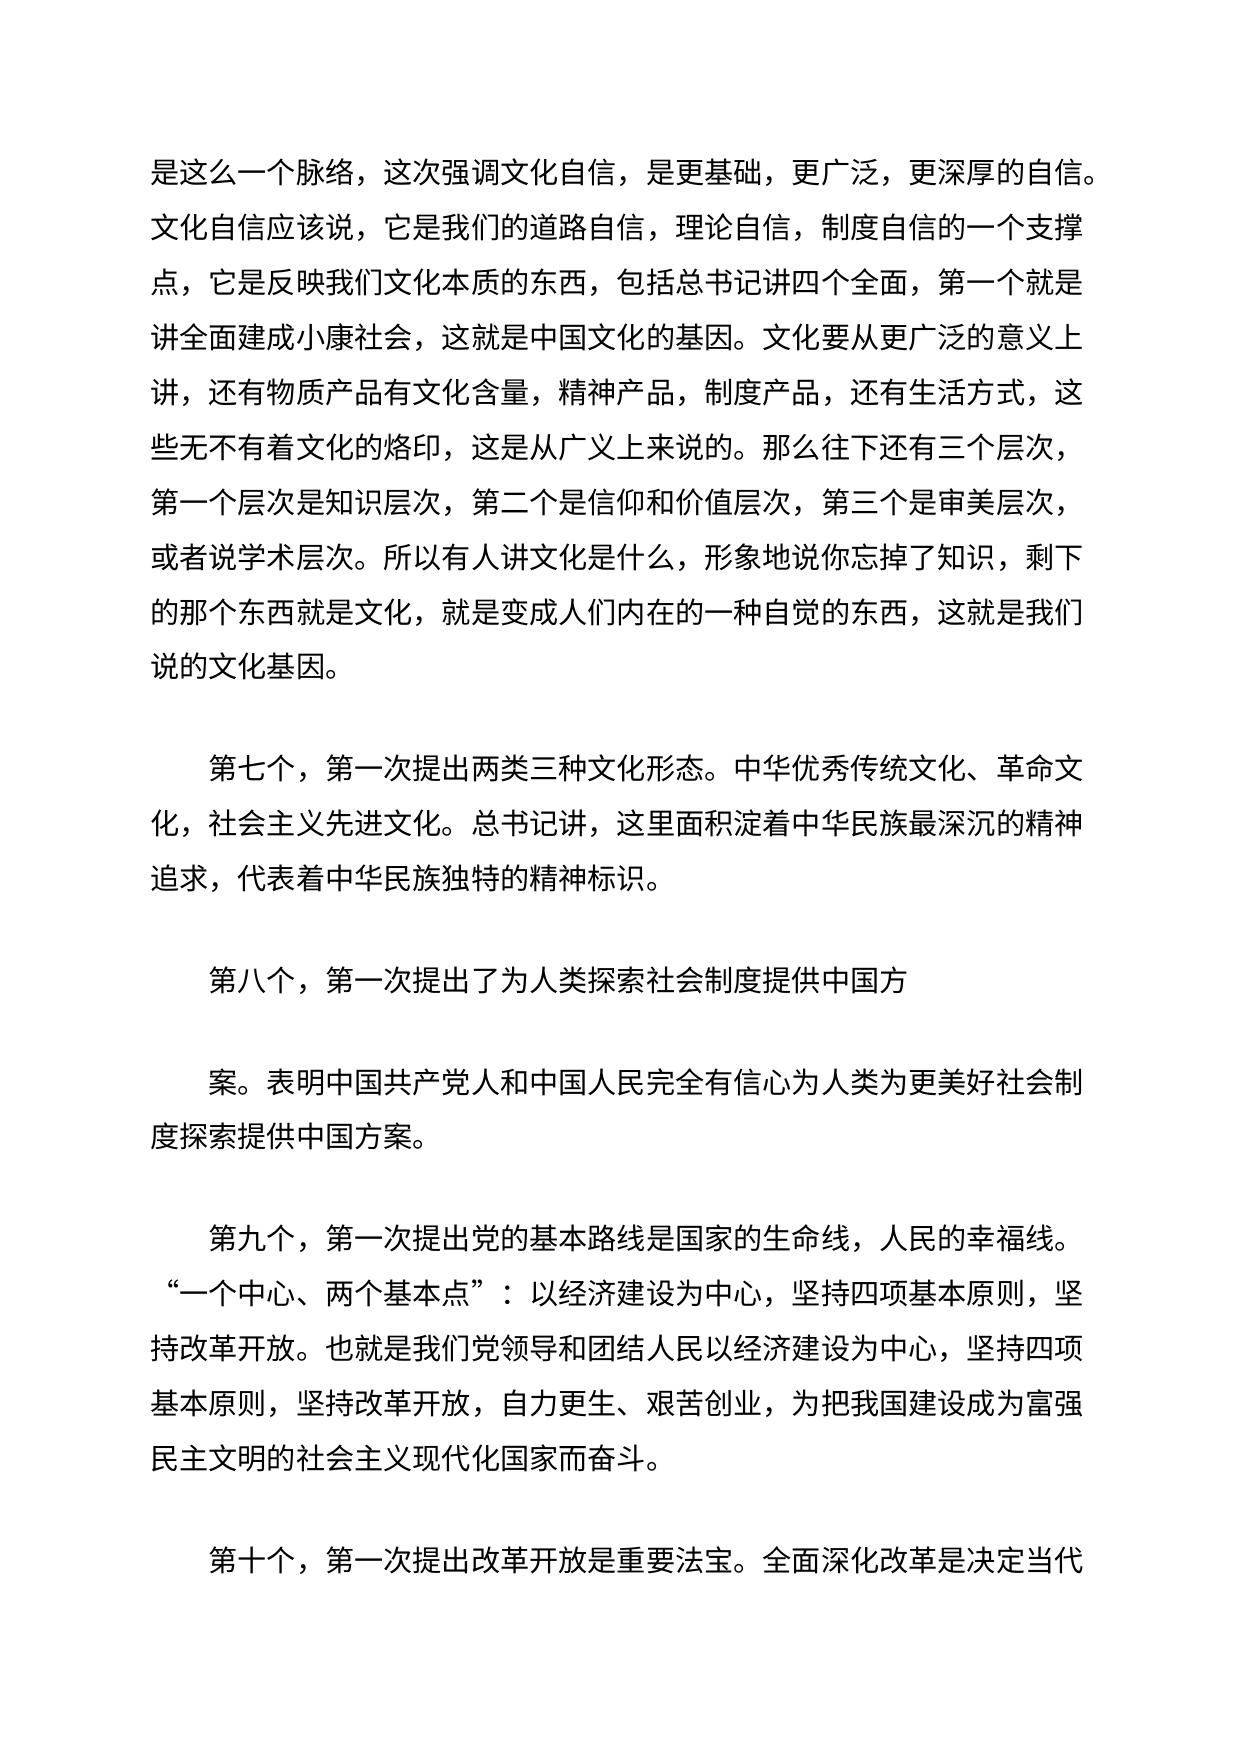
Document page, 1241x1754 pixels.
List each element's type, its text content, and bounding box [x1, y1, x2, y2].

text 案。表明中国共产党人和中国人民完全有信心为人类为更美好社会制度探索提供中国方案。 [150, 1059, 1090, 1156]
text 第七个，第一次提出两类三种文化形态。中华优秀传统文化、革命文化，社会主义先进文化。总书记讲，这里面积淀着中华民族最深沉的精神追求，代表着中华民族独特的精神标识。 [150, 746, 1090, 898]
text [150, 1537, 1090, 1579]
text 第八个，第一次提出了为人类探索社会制度提供中国方 [150, 957, 1090, 1000]
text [150, 150, 1090, 686]
text 第九个，第一次提出党的基本路线是国家的生命线，人民的幸福线。“一个中心、两个基本点”：以经济建设为中心，坚持四项基本原则，坚持改革开放。也就是我们党领导和团结人民以经济建设为中心，坚持四项基本原则，坚持改革开放，自力更生、艰苦创业，为把我国建设成为富强民主文明的社会主义现代化国家而奋斗。 [150, 1216, 1090, 1478]
